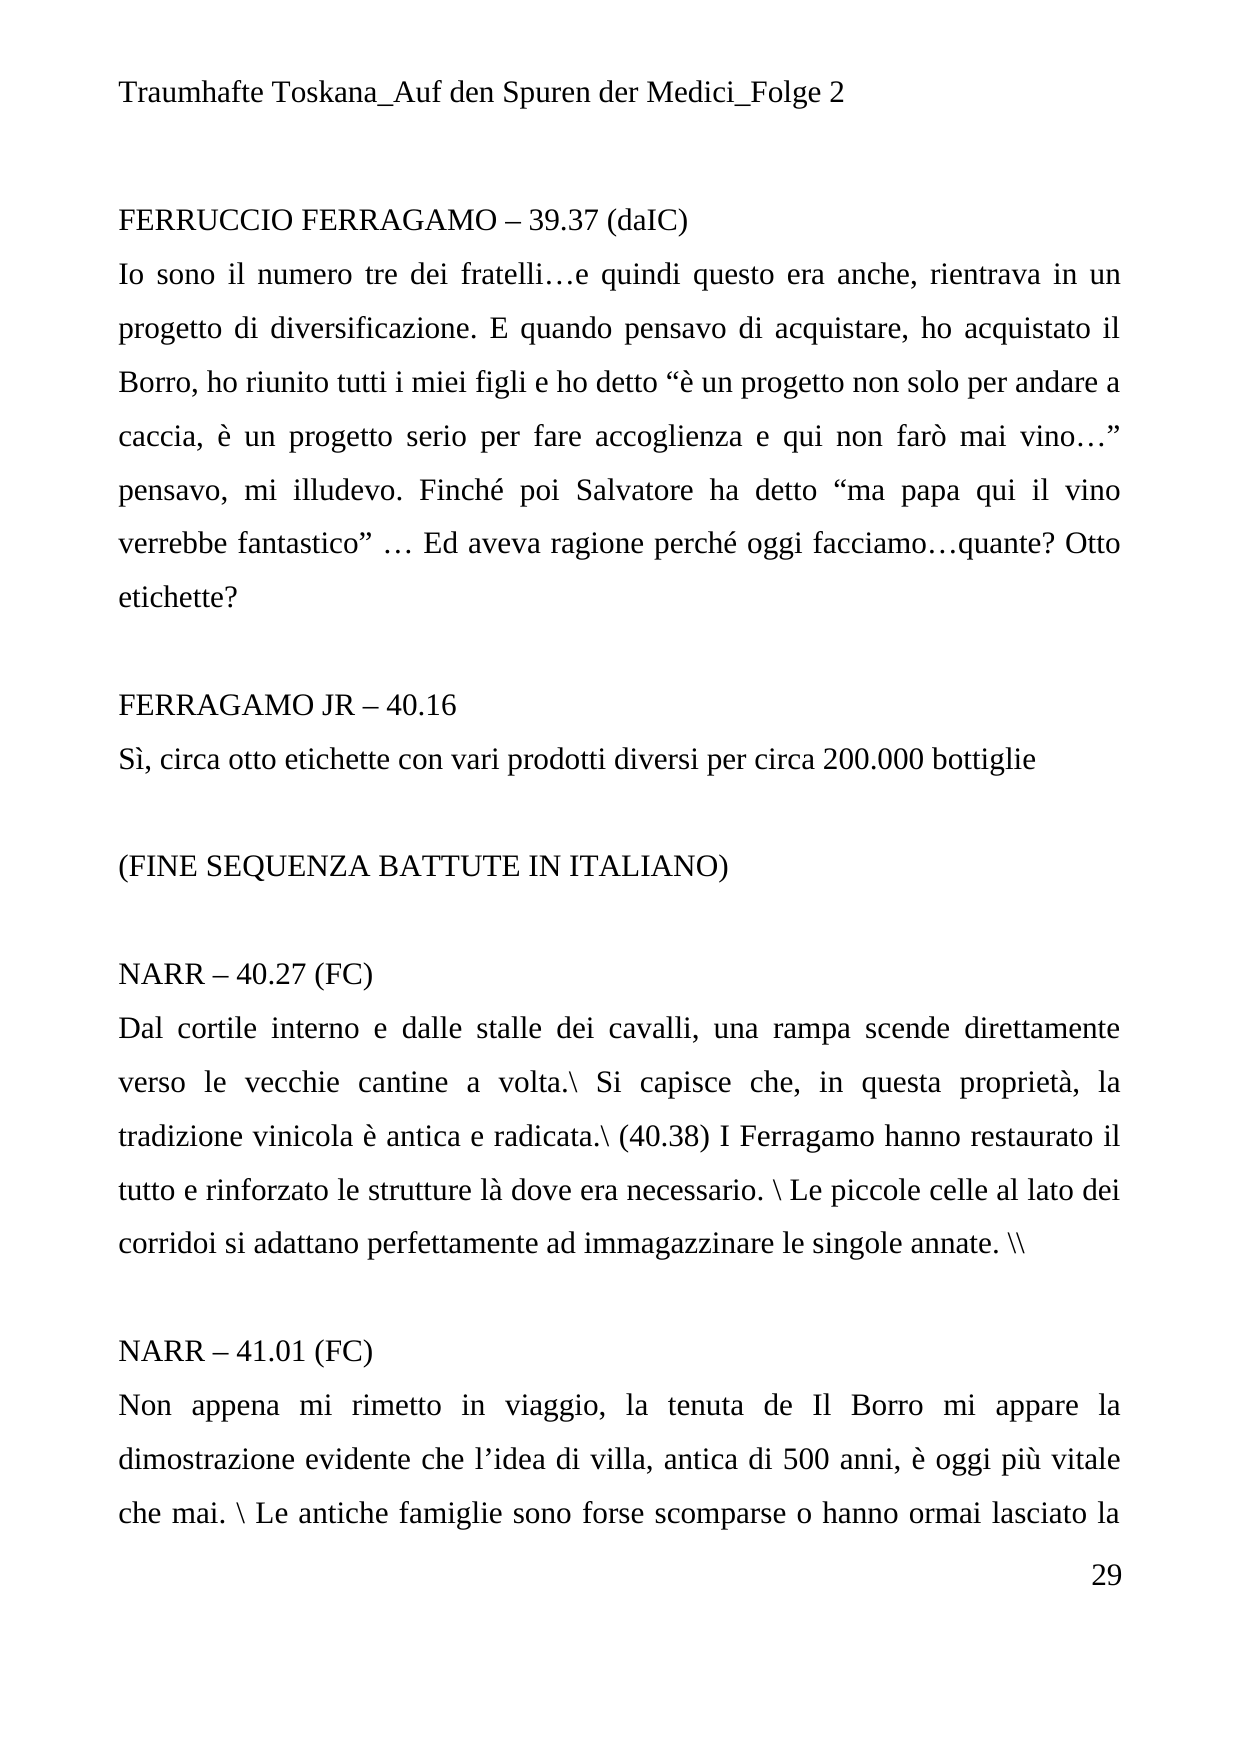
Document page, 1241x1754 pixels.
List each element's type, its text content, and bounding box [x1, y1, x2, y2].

text FERRAGAMO JR – 40.16 [118, 686, 1122, 722]
text Dal cortile interno e dalle stalle dei cavalli, una rampa scende direttamente verso le vecchie cantine a volta.\ Si capisce che, in questa proprietà, la tradizione vinicola è antica e radicata.\ (40.38) I Ferragamo hanno restaurato il tutto e rinforzato le strutture là dove era necessario. \ Le piccole celle al lato dei corridoi si adattano perfettamente ad immagazzinare le singole annate. \\ [118, 1009, 1122, 1261]
text NARR – 41.01 (FC) [118, 1332, 1122, 1368]
text FERRUCCIO FERRAGAMO – 39.37 (daIC) [118, 201, 1122, 237]
text Io sono il numero tre dei fratelli…e quindi questo era anche, rientrava in un progetto di diversificazione. E quando pensavo di acquistare, ho acquistato il Borro, ho riunito tutti i miei figli e ho detto “è un progetto non solo per andare a caccia, è un progetto serio per fare accoglienza e qui non farò mai vino…” pensavo, mi illudevo. Finché poi Salvatore ha detto “ma papa qui il vino verrebbe fantastico” … Ed aveva ragione perché oggi facciamo…quante? Otto etichette? [118, 255, 1122, 614]
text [118, 1386, 1122, 1530]
text (FINE SEQUENZA BATTUTE IN ITALIANO) [118, 848, 1122, 884]
text NARR – 40.27 (FC) [118, 955, 1122, 991]
text Sì, circa otto etichette con vari prodotti diversi per circa 200.000 bottiglie [118, 740, 1122, 776]
